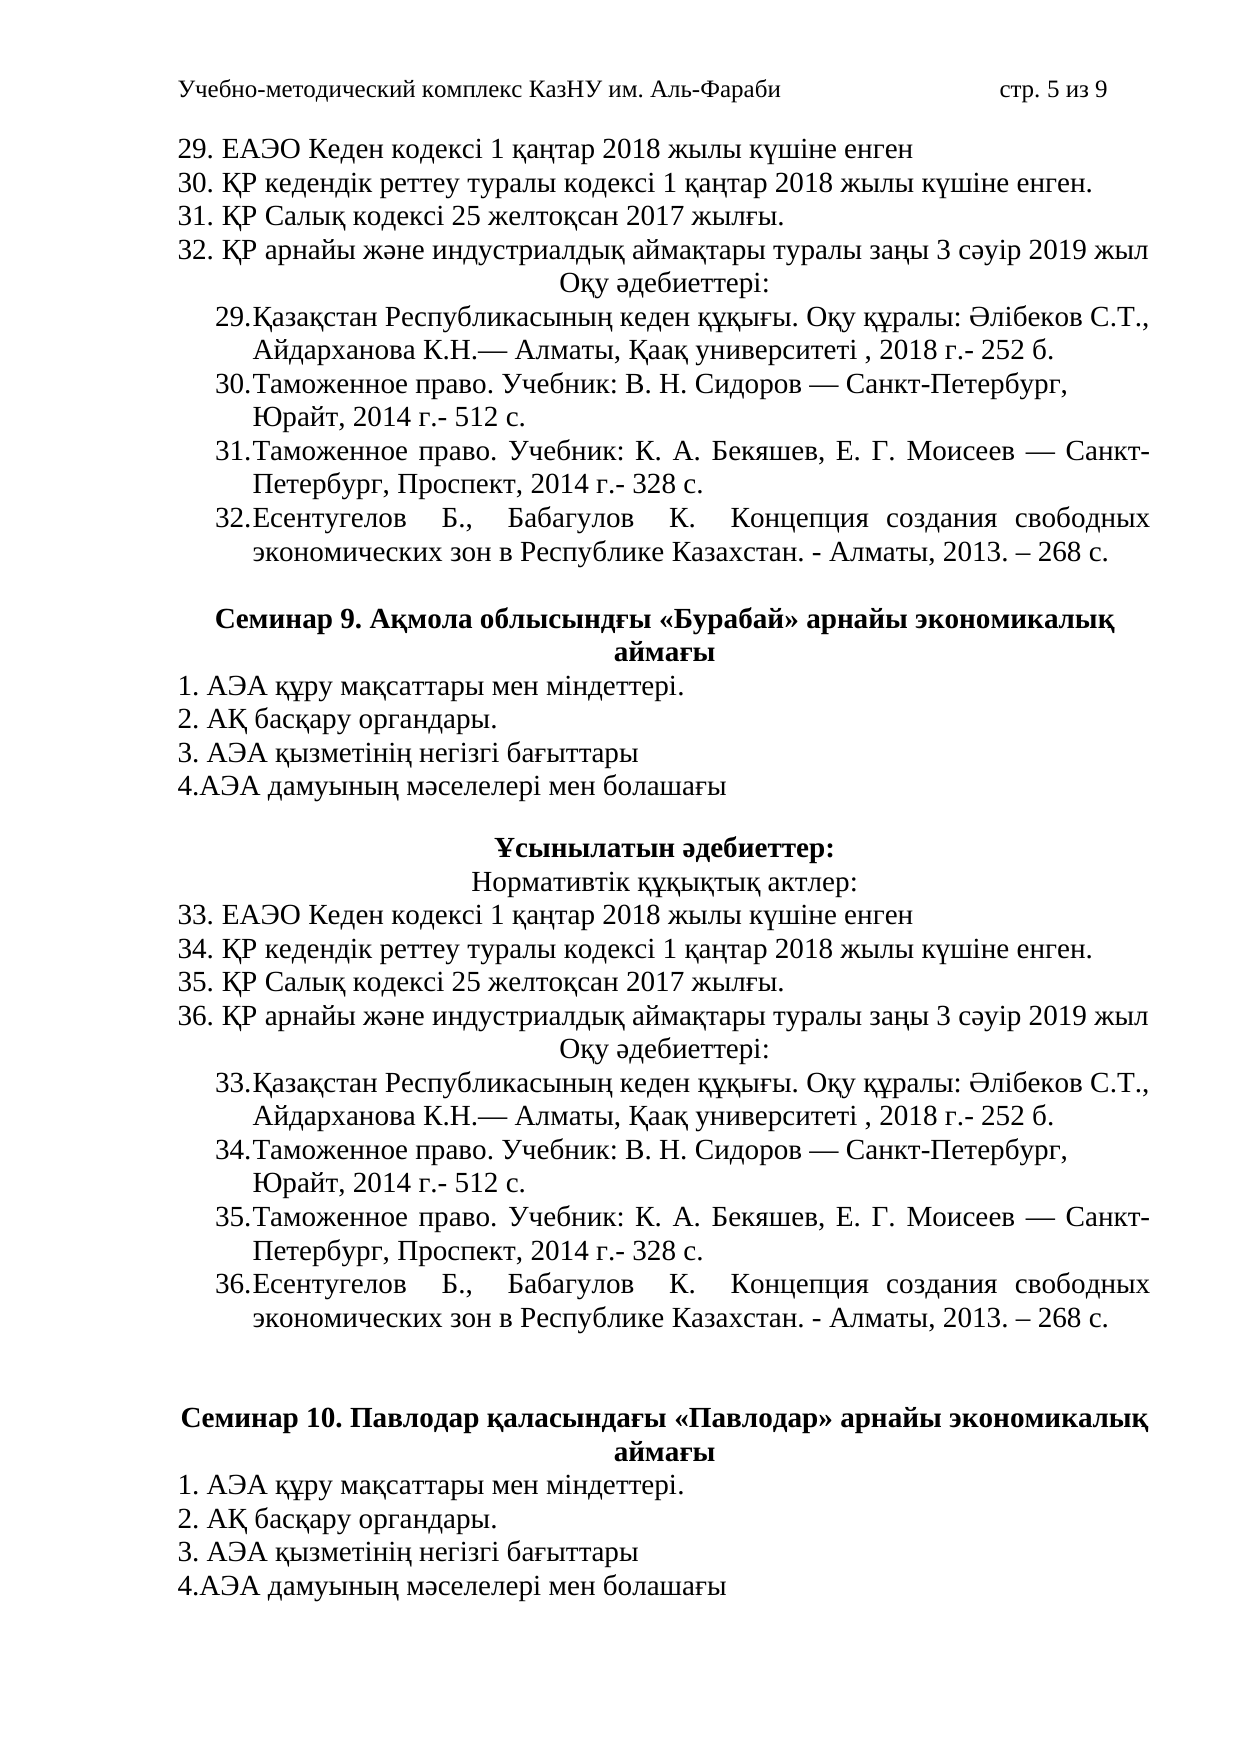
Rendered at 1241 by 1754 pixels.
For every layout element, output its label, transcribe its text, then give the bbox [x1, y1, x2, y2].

text 4.АЭА дамуының мәселелері мен болашағы [177, 1568, 1152, 1602]
text Семинар 9. Ақмола облысындғы «Бурабай» арнайы экономикалық аймағы [177, 601, 1152, 668]
list ҚР Салық кодексі 25 желтоқсан 2017 жылғы. [177, 198, 1152, 232]
subtitle Семинар 10. Павлодар қаласындағы «Павлодар» арнайы экономикалық аймағы [177, 1400, 1152, 1467]
text Оқу әдебиеттері: [177, 265, 1152, 299]
text 2. АҚ басқару органдары. [177, 701, 1152, 735]
text 2. АҚ басқару органдары. [177, 1501, 1152, 1534]
list Таможенное право. Учебник: В. Н. Сидоров — Санкт-Петербург, Юрайт, 2014 г.- 512 с. [215, 1132, 1152, 1199]
text 3. АЭА қызметінің негізгі бағыттары [177, 1534, 1152, 1568]
list ҚР кедендік реттеу туралы кодексі 1 қаңтар 2018 жылы күшіне енген. [177, 165, 1152, 198]
list Есентугелов Б., Бабагулов К. Концепция создания свободных экономических зон в Республике Казахстан. - Алматы, 2013. – 268 с. [215, 1266, 1152, 1333]
text Ұсынылатын әдебиеттер: [177, 830, 1152, 864]
list ҚР Салық кодексі 25 желтоқсан 2017 жылғы. [177, 964, 1152, 998]
text 3. АЭА қызметінің негізгі бағыттары [177, 735, 1152, 768]
list ЕАЭО Кеден кодексі 1 қаңтар 2018 жылы күшіне енген [177, 131, 1152, 165]
list Қазақстан Республикасының кеден құқығы. Оқу құралы: Әлібеков С.Т., Айдарханова К.Н.— Алматы, Қаақ университеті , 2018 г.- 252 б. [215, 1065, 1152, 1132]
list ҚР арнайы және индустриалдық аймақтары туралы заңы 3 сәуір 2019 жыл [177, 998, 1152, 1031]
list Таможенное право. Учебник: К. А. Бекяшев, Е. Г. Моисеев — Санкт-Петербург, Проспект, 2014 г.- 328 с. [215, 433, 1152, 500]
list Есентугелов Б., Бабагулов К. Концепция создания свободных экономических зон в Республике Казахстан. - Алматы, 2013. – 268 с. [215, 500, 1152, 567]
list ҚР кедендік реттеу туралы кодексі 1 қаңтар 2018 жылы күшіне енген. [177, 931, 1152, 964]
text Оқу әдебиеттері: [177, 1031, 1152, 1065]
list Таможенное право. Учебник: К. А. Бекяшев, Е. Г. Моисеев — Санкт-Петербург, Проспект, 2014 г.- 328 с. [215, 1199, 1152, 1266]
subtitle 1. АЭА құру мақсаттары мен міндеттері. [177, 1467, 1152, 1501]
subtitle 1. АЭА құру мақсаттары мен міндеттері. [177, 668, 1152, 701]
list ҚР арнайы және индустриалдық аймақтары туралы заңы 3 сәуір 2019 жыл [177, 232, 1152, 265]
list ЕАЭО Кеден кодексі 1 қаңтар 2018 жылы күшіне енген [177, 897, 1152, 931]
text Нормативтік құқықтық актлер: [177, 864, 1152, 897]
list Қазақстан Республикасының кеден құқығы. Оқу құралы: Әлібеков С.Т., Айдарханова К.Н.— Алматы, Қаақ университеті , 2018 г.- 252 б. [215, 299, 1152, 366]
list Таможенное право. Учебник: В. Н. Сидоров — Санкт-Петербург, Юрайт, 2014 г.- 512 с. [215, 366, 1152, 433]
text 4.АЭА дамуының мәселелері мен болашағы [177, 768, 1152, 802]
